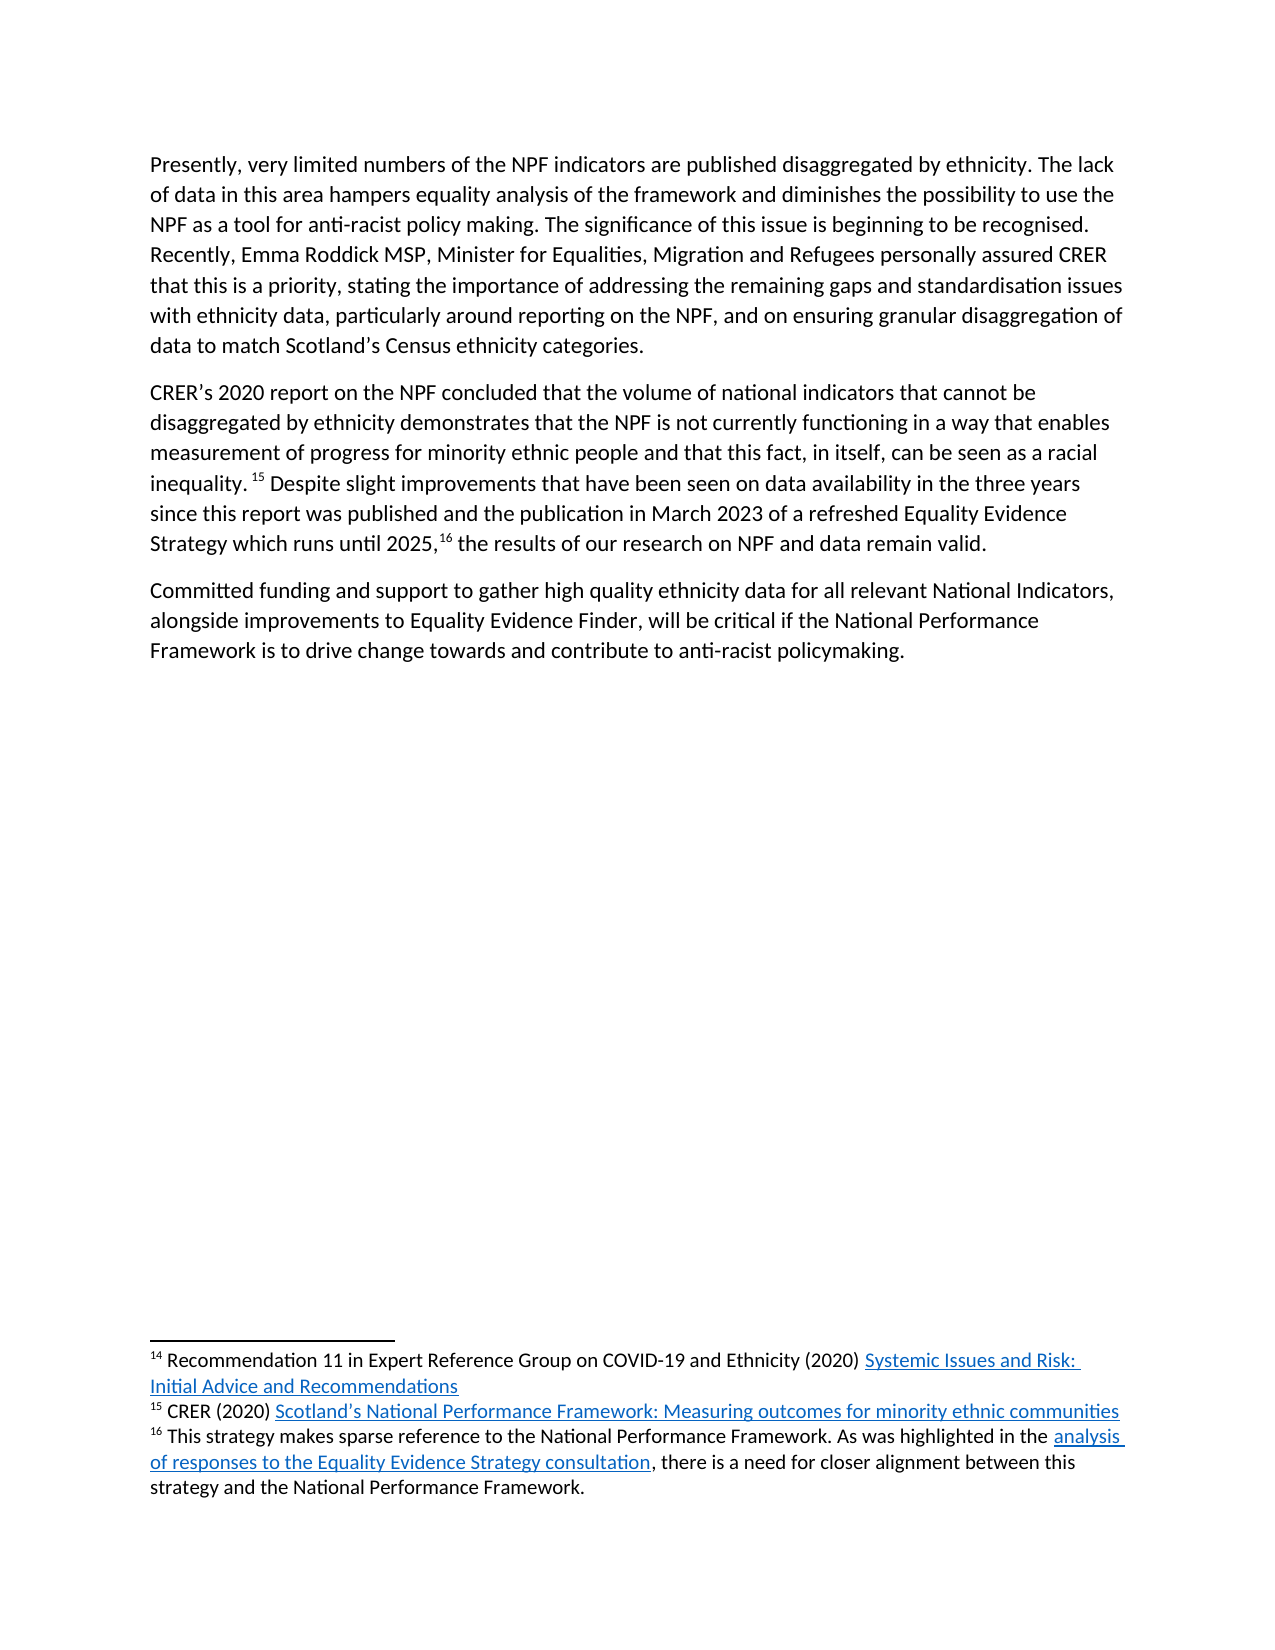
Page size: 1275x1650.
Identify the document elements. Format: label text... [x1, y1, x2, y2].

text Committed funding and support to gather high quality ethnicity data for all relevant National Indicators, alongside improvements to Equality Evidence Finder, will be critical if the National Performance Framework is to drive change towards and contribute to anti-racist policymaking. [150, 576, 1125, 664]
text Presently, very limited numbers of the NPF indicators are published disaggregated by ethnicity. The lack of data in this area hampers equality analysis of the framework and diminishes the possibility to use the NPF as a tool for anti-racist policy making. The significance of this issue is beginning to be recognised. Recently, Emma Roddick MSP, Minister for Equalities, Migration and Refugees personally assured CRER that this is a priority, stating the importance of addressing the remaining gaps and standardisation issues with ethnicity data, particularly around reporting on the NPF, and on ensuring granular disaggregation of data to match Scotland’s Census ethnicity categories. [150, 150, 1125, 359]
text CRER’s 2020 report on the NPF concluded that the volume of national indicators that cannot be disaggregated by ethnicity demonstrates that the NPF is not currently functioning in a way that enables measurement of progress for minority ethnic people and that this fact, in itself, can be seen as a racial inequality. Despite slight improvements that have been seen on data availability in the three years since this report was published and the publication in March 2023 of a refreshed Equality Evidence Strategy which runs until 2025, the results of our research on NPF and data remain valid. [150, 378, 1125, 557]
